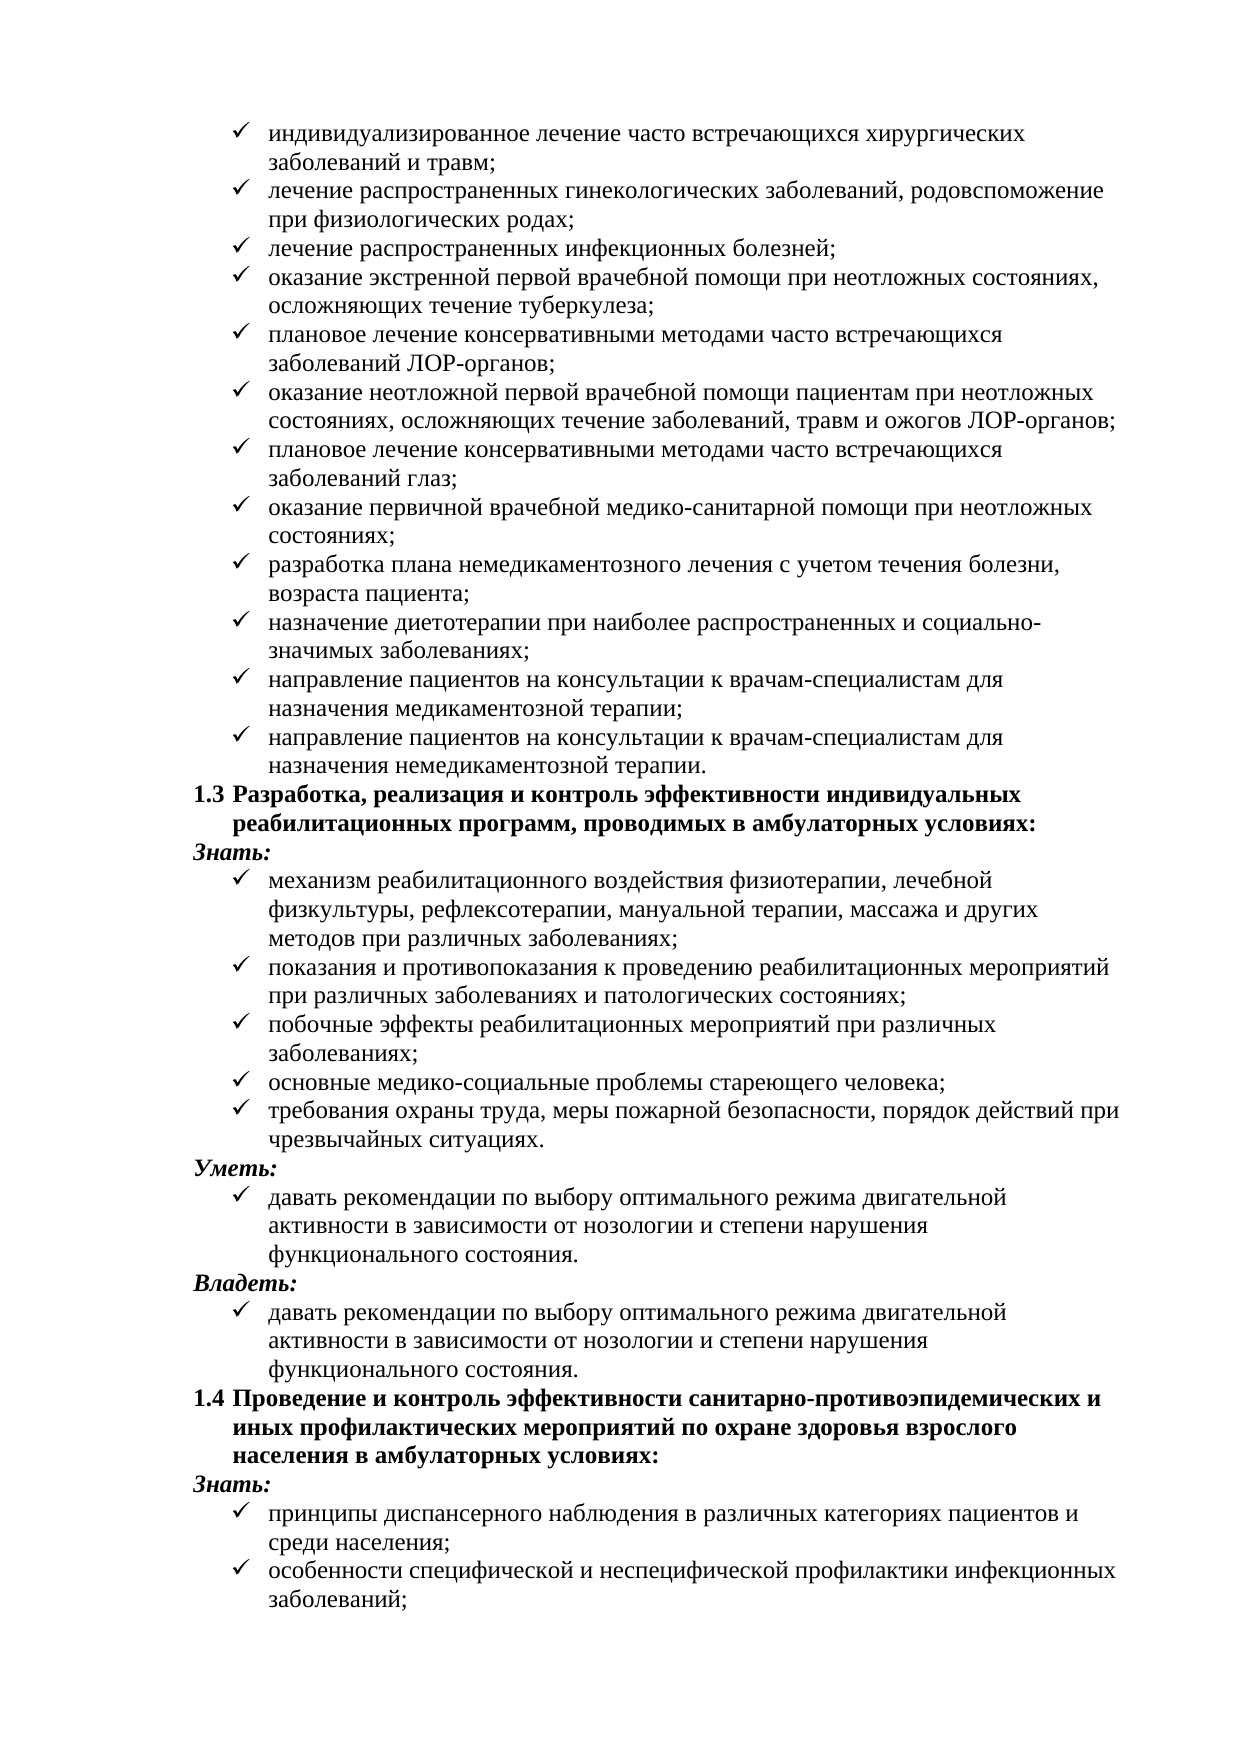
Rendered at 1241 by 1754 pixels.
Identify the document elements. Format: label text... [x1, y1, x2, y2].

text Знать: [193, 837, 1122, 866]
list давать рекомендации по выбору оптимального режима двигательной активности в зависимости от нозологии и степени нарушения функционального состояния. [231, 1182, 1122, 1268]
list оказание экстренной первой врачебной помощи при неотложных состояниях, осложняющих течение туберкулеза; [231, 262, 1122, 319]
list оказание неотложной первой врачебной помощи пациентам при неотложных состояниях, осложняющих течение заболеваний, травм и ожогов ЛОР-органов; [231, 377, 1122, 434]
text Владеть: [193, 1268, 1122, 1297]
list лечение распространенных инфекционных болезней; [231, 233, 1122, 262]
list Разработка, реализация и контроль эффективности индивидуальных реабилитационных программ, проводимых в амбулаторных условиях: [193, 779, 1122, 837]
list лечение распространенных гинекологических заболеваний, родовспоможение при физиологических родах; [231, 176, 1122, 233]
list особенности специфической и неспецифической профилактики инфекционных заболеваний; [231, 1556, 1122, 1613]
list Проведение и контроль эффективности санитарно-противоэпидемических и иных профилактических мероприятий по охране здоровья взрослого населения в амбулаторных условиях: [193, 1383, 1122, 1469]
list плановое лечение консервативными методами часто встречающихся заболеваний ЛОР-органов; [231, 319, 1122, 377]
list оказание первичной врачебной медико-санитарной помощи при неотложных состояниях; [231, 492, 1122, 549]
list механизм реабилитационного воздействия физиотерапии, лечебной физкультуры, рефлексотерапии, мануальной терапии, массажа и других методов при различных заболеваниях; [231, 866, 1122, 952]
list направление пациентов на консультации к врачам-специалистам для назначения немедикаментозной терапии. [231, 722, 1122, 779]
text Знать: [193, 1469, 1122, 1498]
list индивидуализированное лечение часто встречающихся хирургических заболеваний и травм; [231, 118, 1122, 176]
list разработка плана немедикаментозного лечения с учетом течения болезни, возраста пациента; [231, 549, 1122, 607]
list побочные эффекты реабилитационных мероприятий при различных заболеваниях; [231, 1009, 1122, 1067]
list давать рекомендации по выбору оптимального режима двигательной активности в зависимости от нозологии и степени нарушения функционального состояния. [231, 1297, 1122, 1383]
list плановое лечение консервативными методами часто встречающихся заболеваний глаз; [231, 434, 1122, 492]
list направление пациентов на консультации к врачам-специалистам для назначения медикаментозной терапии; [231, 664, 1122, 722]
list показания и противопоказания к проведению реабилитационных мероприятий при различных заболеваниях и патологических состояниях; [231, 952, 1122, 1009]
list требования охраны труда, меры пожарной безопасности, порядок действий при чрезвычайных ситуациях. [231, 1096, 1122, 1153]
list назначение диетотерапии при наиболее распространенных и социально-значимых заболеваниях; [231, 607, 1122, 664]
list принципы диспансерного наблюдения в различных категориях пациентов и среди населения; [231, 1498, 1122, 1556]
list основные медико-социальные проблемы стареющего человека; [231, 1067, 1122, 1096]
text Уметь: [193, 1153, 1122, 1182]
